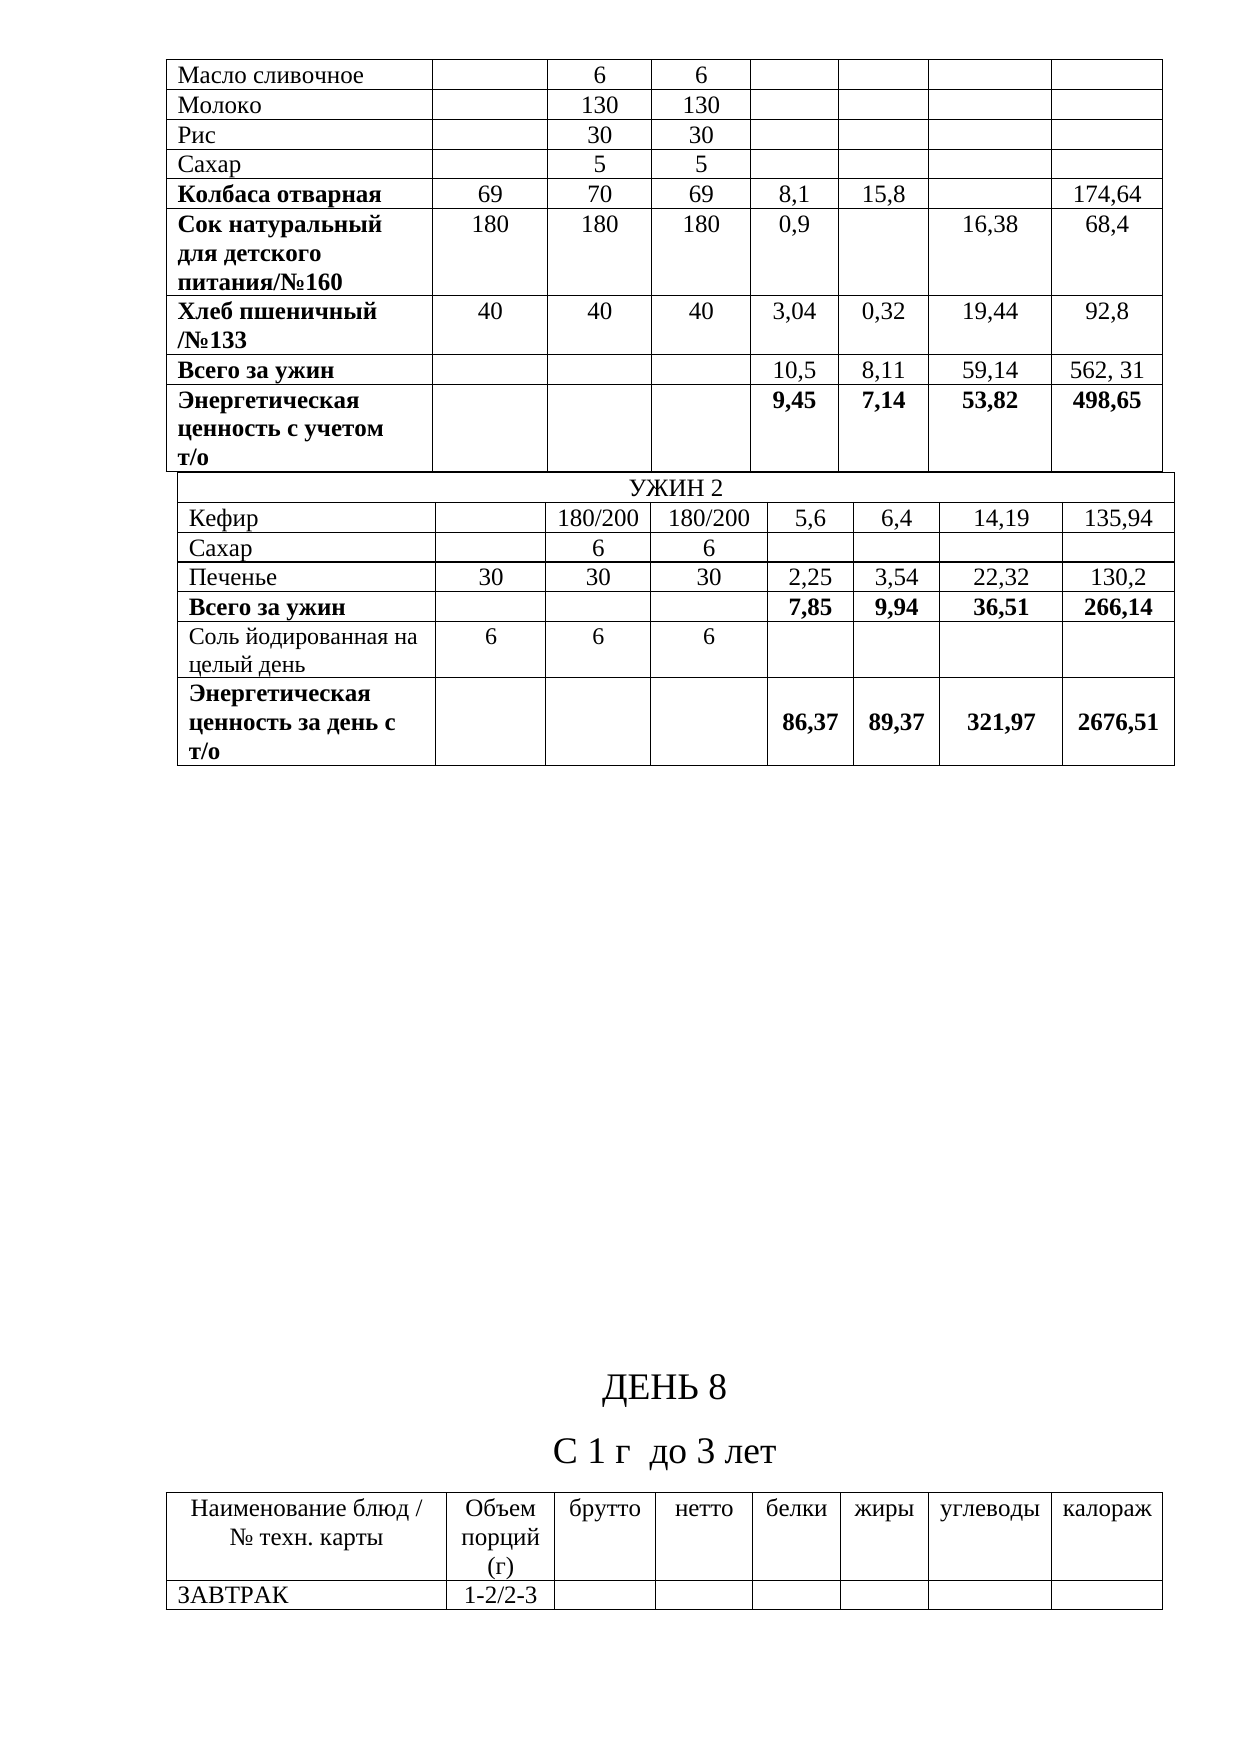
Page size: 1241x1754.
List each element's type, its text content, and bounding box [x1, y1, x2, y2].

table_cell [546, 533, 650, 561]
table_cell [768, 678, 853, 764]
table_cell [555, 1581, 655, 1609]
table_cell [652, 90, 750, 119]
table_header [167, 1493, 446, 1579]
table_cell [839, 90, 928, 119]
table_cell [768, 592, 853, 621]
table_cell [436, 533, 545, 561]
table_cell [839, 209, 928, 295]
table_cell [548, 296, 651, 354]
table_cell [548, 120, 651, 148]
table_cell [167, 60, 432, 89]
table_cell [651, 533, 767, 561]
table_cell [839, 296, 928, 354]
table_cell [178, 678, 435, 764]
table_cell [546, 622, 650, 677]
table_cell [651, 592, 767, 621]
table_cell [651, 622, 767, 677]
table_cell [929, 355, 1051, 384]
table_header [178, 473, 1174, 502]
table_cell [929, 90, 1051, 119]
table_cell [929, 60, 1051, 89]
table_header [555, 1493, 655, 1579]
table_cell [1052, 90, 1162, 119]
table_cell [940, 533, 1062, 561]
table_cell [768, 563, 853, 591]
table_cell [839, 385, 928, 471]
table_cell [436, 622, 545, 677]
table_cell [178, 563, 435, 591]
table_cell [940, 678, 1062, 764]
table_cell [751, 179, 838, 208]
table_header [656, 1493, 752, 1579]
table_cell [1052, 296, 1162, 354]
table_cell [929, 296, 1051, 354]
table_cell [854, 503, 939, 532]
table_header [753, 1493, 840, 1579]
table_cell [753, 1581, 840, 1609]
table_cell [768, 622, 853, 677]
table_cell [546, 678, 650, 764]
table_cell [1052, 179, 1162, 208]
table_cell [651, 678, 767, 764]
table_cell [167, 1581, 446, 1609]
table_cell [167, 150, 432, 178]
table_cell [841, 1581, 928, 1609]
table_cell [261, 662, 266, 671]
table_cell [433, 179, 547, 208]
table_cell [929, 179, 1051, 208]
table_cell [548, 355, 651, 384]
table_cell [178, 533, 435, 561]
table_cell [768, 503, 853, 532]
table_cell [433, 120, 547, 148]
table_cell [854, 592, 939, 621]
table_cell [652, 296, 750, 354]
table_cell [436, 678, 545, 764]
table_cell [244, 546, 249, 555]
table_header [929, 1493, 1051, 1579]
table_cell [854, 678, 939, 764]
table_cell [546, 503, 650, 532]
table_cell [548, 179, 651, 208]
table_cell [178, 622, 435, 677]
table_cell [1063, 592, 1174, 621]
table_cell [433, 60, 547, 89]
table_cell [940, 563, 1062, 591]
text ДЕНЬ 8 [177, 1364, 1152, 1407]
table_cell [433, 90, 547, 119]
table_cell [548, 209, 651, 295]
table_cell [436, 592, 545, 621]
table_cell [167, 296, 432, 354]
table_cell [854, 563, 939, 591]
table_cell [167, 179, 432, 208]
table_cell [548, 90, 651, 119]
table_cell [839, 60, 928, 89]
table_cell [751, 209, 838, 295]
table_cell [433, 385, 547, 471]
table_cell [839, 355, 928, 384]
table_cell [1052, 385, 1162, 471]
text С 1 г до 3 лет [177, 1428, 1152, 1471]
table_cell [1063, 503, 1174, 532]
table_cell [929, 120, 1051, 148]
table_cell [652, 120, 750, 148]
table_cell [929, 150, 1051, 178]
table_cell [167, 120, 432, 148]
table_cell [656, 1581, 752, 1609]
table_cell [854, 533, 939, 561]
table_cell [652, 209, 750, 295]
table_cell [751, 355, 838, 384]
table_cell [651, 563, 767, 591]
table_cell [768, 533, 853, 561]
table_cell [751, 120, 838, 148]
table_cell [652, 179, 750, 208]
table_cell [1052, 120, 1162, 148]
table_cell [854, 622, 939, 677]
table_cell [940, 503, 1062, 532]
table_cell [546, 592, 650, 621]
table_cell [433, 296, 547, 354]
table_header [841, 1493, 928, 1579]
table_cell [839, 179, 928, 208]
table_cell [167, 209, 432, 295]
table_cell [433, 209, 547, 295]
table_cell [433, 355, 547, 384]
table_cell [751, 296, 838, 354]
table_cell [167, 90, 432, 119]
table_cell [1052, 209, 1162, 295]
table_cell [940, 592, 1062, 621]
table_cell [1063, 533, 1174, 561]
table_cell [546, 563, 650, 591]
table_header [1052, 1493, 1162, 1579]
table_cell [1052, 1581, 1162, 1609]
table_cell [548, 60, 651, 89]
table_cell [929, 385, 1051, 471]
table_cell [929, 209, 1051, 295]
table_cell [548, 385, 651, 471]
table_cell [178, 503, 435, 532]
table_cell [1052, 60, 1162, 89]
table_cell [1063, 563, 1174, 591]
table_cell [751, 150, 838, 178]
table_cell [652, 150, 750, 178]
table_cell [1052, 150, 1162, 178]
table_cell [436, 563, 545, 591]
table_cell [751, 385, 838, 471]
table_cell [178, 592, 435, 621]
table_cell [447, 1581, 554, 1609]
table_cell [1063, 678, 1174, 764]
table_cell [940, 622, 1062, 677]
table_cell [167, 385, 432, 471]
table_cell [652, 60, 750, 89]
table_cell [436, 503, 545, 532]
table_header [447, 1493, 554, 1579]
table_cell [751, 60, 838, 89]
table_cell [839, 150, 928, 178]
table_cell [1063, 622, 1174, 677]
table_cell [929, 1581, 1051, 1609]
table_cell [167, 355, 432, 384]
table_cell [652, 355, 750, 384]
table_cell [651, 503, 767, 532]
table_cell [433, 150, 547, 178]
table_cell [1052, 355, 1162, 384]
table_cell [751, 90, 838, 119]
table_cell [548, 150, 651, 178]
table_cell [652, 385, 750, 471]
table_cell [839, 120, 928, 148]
